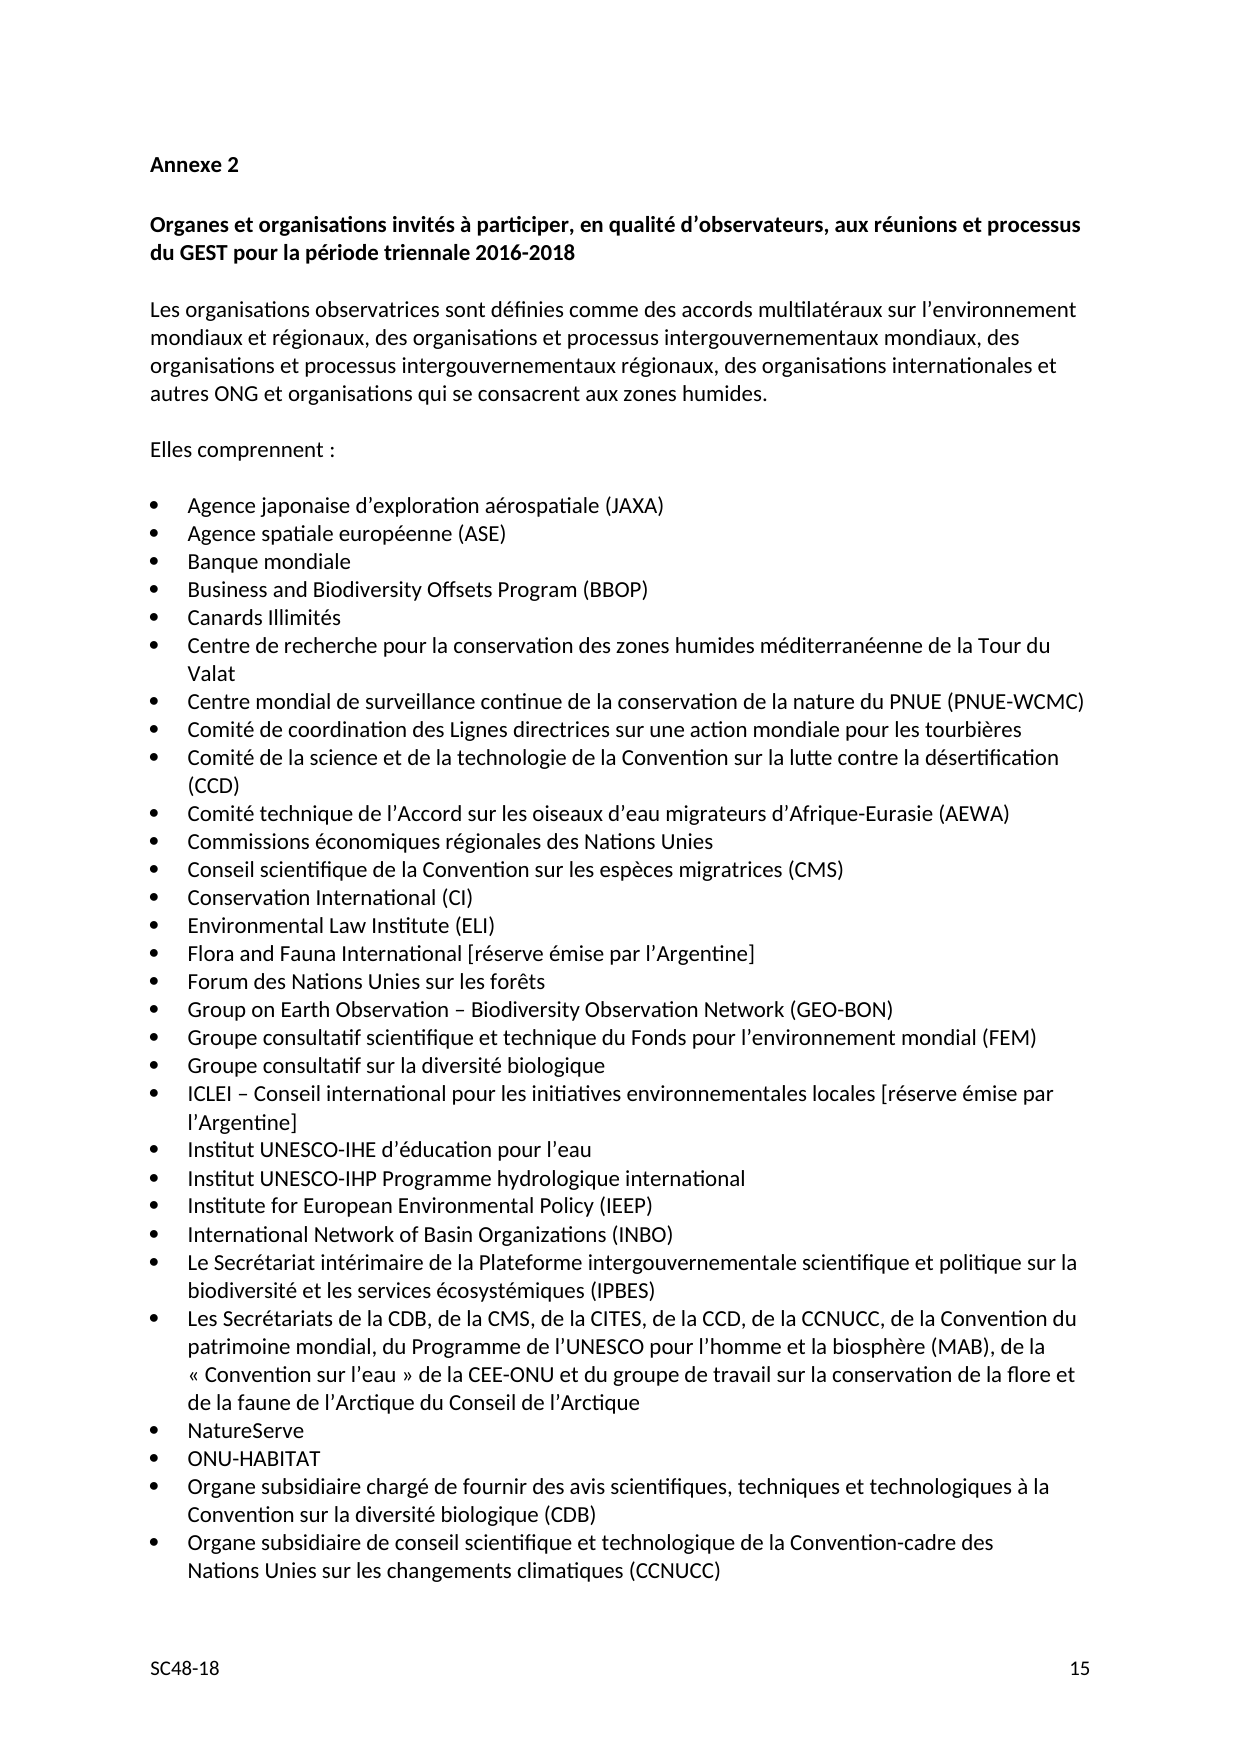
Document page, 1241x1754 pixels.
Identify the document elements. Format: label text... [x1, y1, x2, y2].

text Elles comprennent : [150, 435, 1090, 463]
text Organes et organisations invités à participer, en qualité d’observateurs, aux réunions et processus du GEST pour la période triennale 2016-2018 [150, 210, 1090, 266]
list Groupe consultatif sur la diversité biologique [150, 1052, 1090, 1079]
list International Network of Basin Organizations (INBO) [150, 1220, 1090, 1248]
text Annexe 2 [150, 150, 1090, 178]
list Le Secrétariat intérimaire de la Plateforme intergouvernementale scientifique et politique sur la biodiversité et les services écosystémiques (IPBES) [150, 1248, 1090, 1304]
list Centre mondial de surveillance continue de la conservation de la nature du PNUE (PNUE-WCMC) [150, 687, 1090, 715]
list Forum des Nations Unies sur les forêts [150, 967, 1090, 996]
list Institute for European Environmental Policy (IEEP) [150, 1192, 1090, 1220]
list NatureServe [150, 1416, 1090, 1444]
list Institut UNESCO-IHE d’éducation pour l’eau [150, 1136, 1090, 1164]
list Comité de coordination des Lignes directrices sur une action mondiale pour les tourbières [150, 715, 1090, 743]
list Groupe consultatif scientifique et technique du Fonds pour l’environnement mondial (FEM) [150, 1023, 1090, 1052]
list Conseil scientifique de la Convention sur les espèces migratrices (CMS) [150, 855, 1090, 883]
list Comité de la science et de la technologie de la Convention sur la lutte contre la désertification (CCD) [150, 743, 1090, 799]
list Conservation International (CI) [150, 883, 1090, 911]
list Centre de recherche pour la conservation des zones humides méditerranéenne de la Tour du Valat [150, 631, 1090, 687]
list Les Secrétariats de la CDB, de la CMS, de la CITES, de la CCD, de la CCNUCC, de la Convention du patrimoine mondial, du Programme de l’UNESCO pour l’homme et la biosphère (MAB), de la « Convention sur l’eau » de la CEE-ONU et du groupe de travail sur la conservation de la flore et de la faune de l’Arctique du Conseil de l’Arctique [150, 1304, 1090, 1416]
list ICLEI – Conseil international pour les initiatives environnementales locales [réserve émise par l’Argentine] [150, 1079, 1090, 1136]
list Group on Earth Observation – Biodiversity Observation Network (GEO-BON) [150, 996, 1090, 1023]
list Institut UNESCO-IHP Programme hydrologique international [150, 1164, 1090, 1192]
list Organe subsidiaire de conseil scientifique et technologique de la Convention-cadre des Nations Unies sur les changements climatiques (CCNUCC) [150, 1528, 1090, 1584]
list Business and Biodiversity Offsets Program (BBOP) [150, 575, 1090, 603]
list ONU-HABITAT [150, 1444, 1090, 1472]
list Environmental Law Institute (ELI) [150, 911, 1090, 939]
list Banque mondiale [150, 547, 1090, 575]
list Organe subsidiaire chargé de fournir des avis scientifiques, techniques et technologiques à la Convention sur la diversité biologique (CDB) [150, 1472, 1090, 1528]
list Comité technique de l’Accord sur les oiseaux d’eau migrateurs d’Afrique-Eurasie (AEWA) [150, 799, 1090, 827]
list Agence spatiale européenne (ASE) [150, 519, 1090, 547]
list Agence japonaise d’exploration aérospatiale (JAXA) [150, 491, 1090, 519]
list Canards Illimités [150, 603, 1090, 631]
list Commissions économiques régionales des Nations Unies [150, 827, 1090, 855]
list Flora and Fauna International [réserve émise par l’Argentine] [150, 939, 1090, 967]
text Les organisations observatrices sont définies comme des accords multilatéraux sur l’environnement mondiaux et régionaux, des organisations et processus intergouvernementaux mondiaux, des organisations et processus intergouvernementaux régionaux, des organisations internationales et autres ONG et organisations qui se consacrent aux zones humides. [150, 295, 1090, 407]
